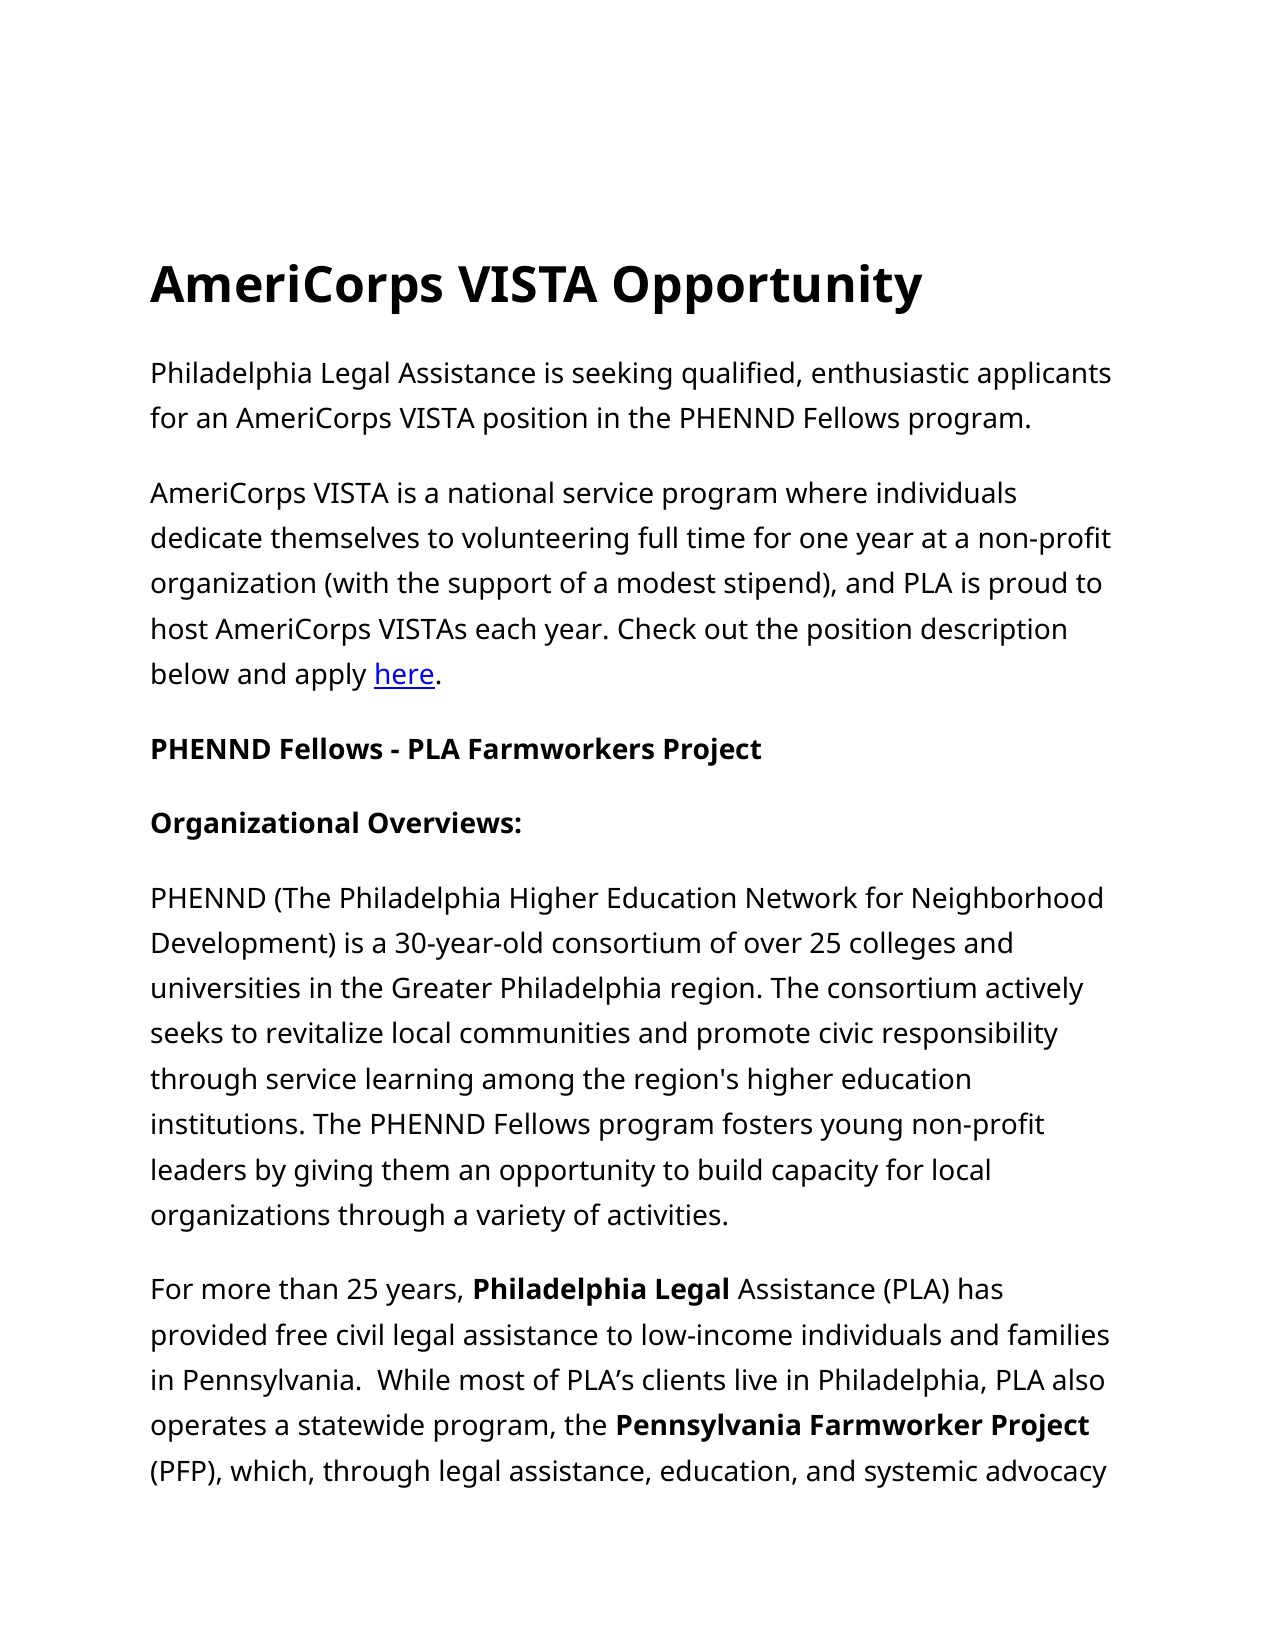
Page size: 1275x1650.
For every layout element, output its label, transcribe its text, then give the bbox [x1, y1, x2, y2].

text Philadelphia Legal Assistance is seeking qualified, enthusiastic applicants for an AmeriCorps VISTA position in the PHENND Fellows program. [150, 346, 1125, 437]
text AmeriCorps VISTA Opportunity [150, 249, 1125, 317]
text Organizational Overviews: [150, 796, 1125, 842]
text PHENND (The Philadelphia Higher Education Network for Neighborhood Development) is a 30-year-old consortium of over 25 colleges and universities in the Greater Philadelphia region. The consortium actively seeks to revitalize local communities and promote civic responsibility through service learning among the region's higher education institutions. The PHENND Fellows program fosters young non-profit leaders by giving them an opportunity to build capacity for local organizations through a variety of activities. [150, 871, 1125, 1233]
text AmeriCorps VISTA is a national service program where individuals dedicate themselves to volunteering full time for one year at a non-profit organization (with the support of a modest stipend), and PLA is proud to host AmeriCorps VISTAs each year. Check out the position description below and apply here. [150, 466, 1125, 693]
text PHENND Fellows - PLA Farmworkers Project [150, 722, 1125, 767]
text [150, 1263, 1125, 1489]
